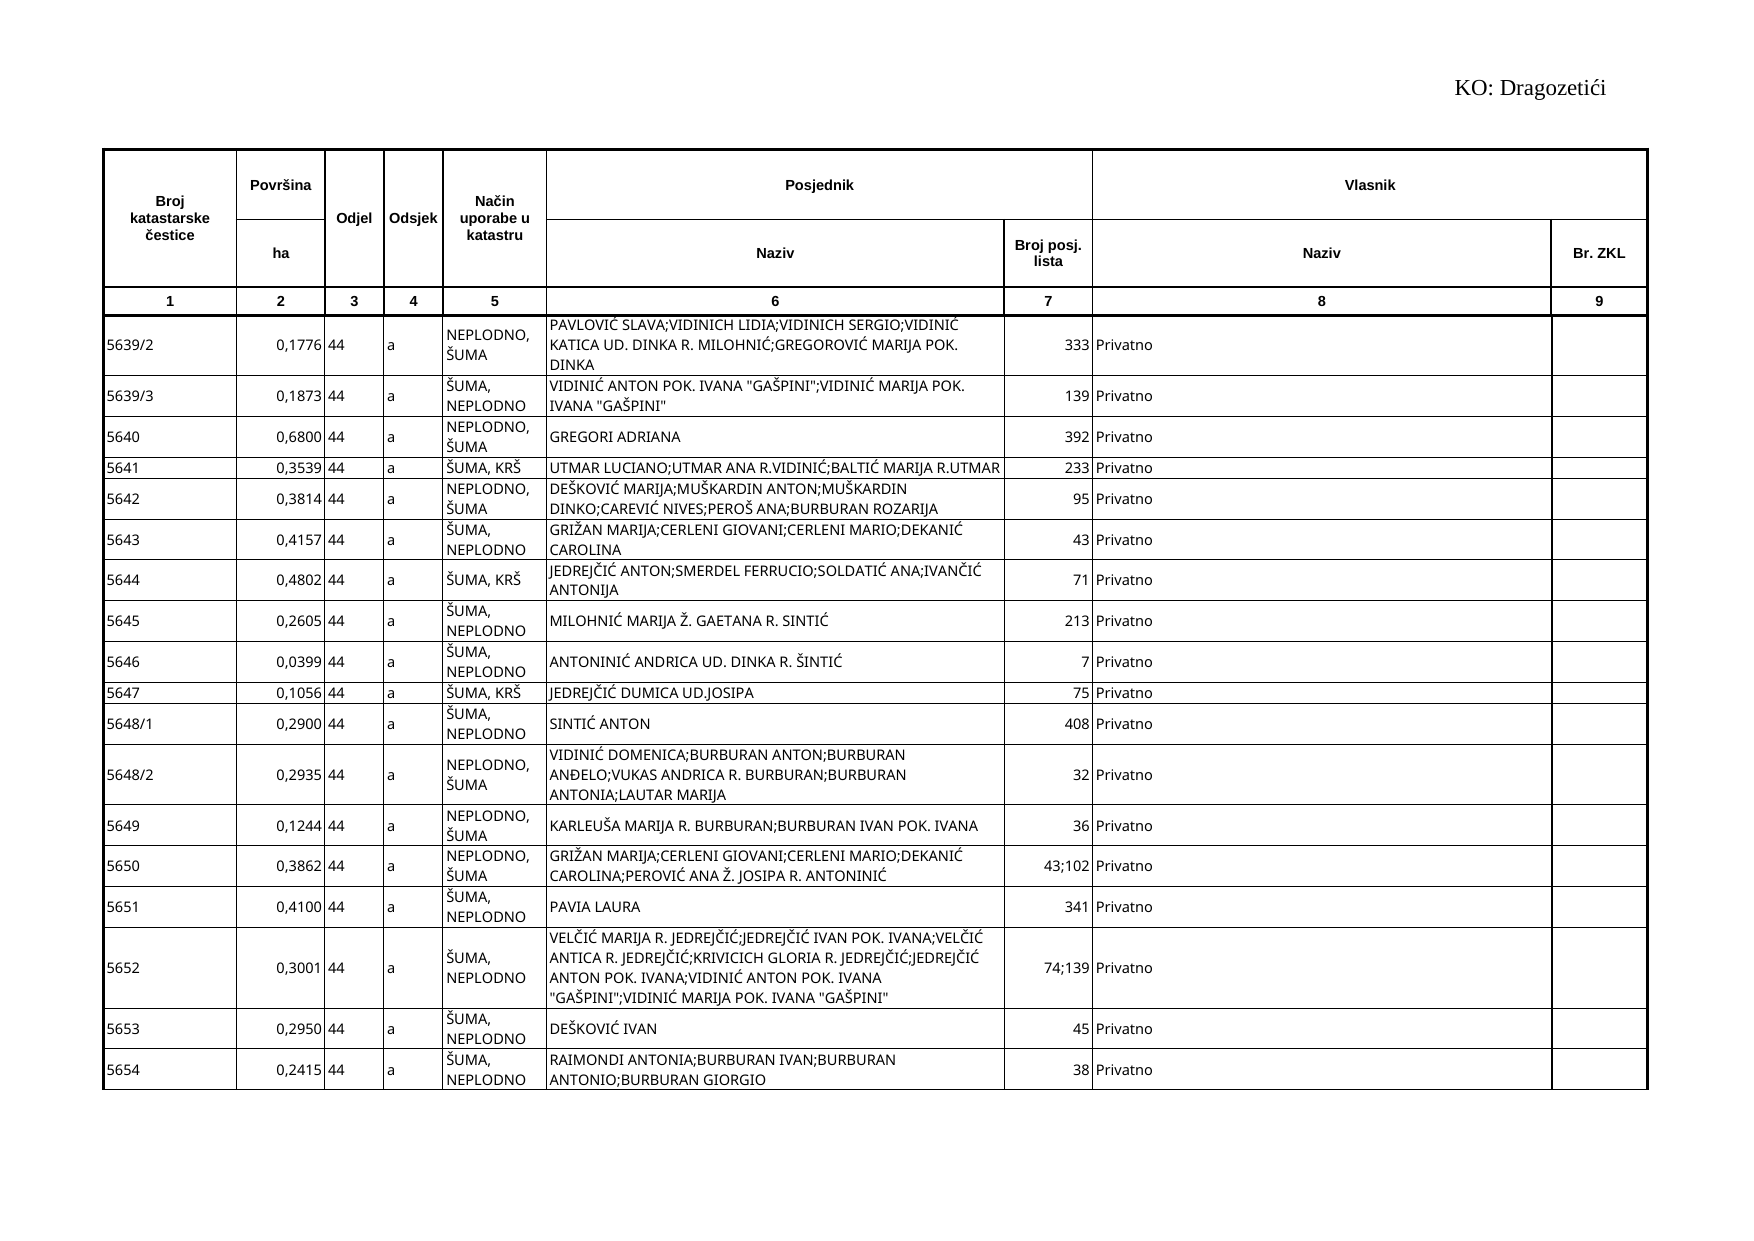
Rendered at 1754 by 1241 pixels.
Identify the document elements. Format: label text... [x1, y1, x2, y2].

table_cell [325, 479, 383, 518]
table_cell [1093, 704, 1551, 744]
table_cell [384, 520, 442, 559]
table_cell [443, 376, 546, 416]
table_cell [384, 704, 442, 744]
table_cell Naziv [1093, 220, 1550, 286]
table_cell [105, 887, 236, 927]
table_header Način uporabe u katastru [444, 151, 546, 286]
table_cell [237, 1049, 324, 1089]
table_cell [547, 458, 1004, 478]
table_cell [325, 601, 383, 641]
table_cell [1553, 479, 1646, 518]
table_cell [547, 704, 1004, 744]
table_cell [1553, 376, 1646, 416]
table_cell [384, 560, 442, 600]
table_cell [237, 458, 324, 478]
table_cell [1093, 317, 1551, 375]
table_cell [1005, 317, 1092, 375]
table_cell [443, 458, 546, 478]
table_cell 6 [547, 288, 1003, 314]
table_cell ha [237, 220, 324, 286]
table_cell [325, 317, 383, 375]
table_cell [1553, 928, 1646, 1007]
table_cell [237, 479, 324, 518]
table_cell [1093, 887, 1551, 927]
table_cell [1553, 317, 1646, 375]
table_cell 2 [237, 288, 324, 314]
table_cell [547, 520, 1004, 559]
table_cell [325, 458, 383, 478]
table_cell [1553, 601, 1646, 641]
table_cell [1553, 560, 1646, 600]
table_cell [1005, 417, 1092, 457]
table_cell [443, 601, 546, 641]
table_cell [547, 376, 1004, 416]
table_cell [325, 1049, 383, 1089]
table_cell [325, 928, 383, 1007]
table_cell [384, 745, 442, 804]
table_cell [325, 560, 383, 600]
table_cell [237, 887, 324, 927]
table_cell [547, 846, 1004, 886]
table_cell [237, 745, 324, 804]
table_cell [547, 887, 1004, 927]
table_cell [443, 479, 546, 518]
table_header Posjednik [547, 151, 1092, 219]
table_cell Broj posj. lista [1005, 220, 1092, 286]
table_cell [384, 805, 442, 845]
table_cell 9 [1552, 288, 1646, 314]
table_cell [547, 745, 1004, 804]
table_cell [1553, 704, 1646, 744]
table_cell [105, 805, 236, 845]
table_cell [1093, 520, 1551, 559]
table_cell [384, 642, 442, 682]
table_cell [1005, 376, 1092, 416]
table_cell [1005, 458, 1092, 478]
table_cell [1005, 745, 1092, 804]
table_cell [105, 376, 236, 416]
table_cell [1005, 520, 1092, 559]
table_cell Naziv [547, 220, 1003, 286]
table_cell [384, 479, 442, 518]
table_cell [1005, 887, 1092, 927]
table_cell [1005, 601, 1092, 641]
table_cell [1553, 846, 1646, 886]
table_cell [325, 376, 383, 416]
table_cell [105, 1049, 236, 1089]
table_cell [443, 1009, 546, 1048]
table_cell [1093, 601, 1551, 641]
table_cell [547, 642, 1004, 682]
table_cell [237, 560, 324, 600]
table_cell 4 [385, 288, 442, 314]
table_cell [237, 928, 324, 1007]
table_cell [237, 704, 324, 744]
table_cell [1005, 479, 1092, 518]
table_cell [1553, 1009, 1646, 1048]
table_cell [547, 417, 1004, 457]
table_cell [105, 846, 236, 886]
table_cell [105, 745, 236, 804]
table_header Odsjek [385, 151, 442, 286]
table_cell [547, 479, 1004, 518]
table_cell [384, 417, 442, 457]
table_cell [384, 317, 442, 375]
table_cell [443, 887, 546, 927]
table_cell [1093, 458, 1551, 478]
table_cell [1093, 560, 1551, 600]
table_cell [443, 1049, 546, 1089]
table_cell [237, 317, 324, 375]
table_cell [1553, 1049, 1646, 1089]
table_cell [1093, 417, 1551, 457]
table_cell 5 [444, 288, 546, 314]
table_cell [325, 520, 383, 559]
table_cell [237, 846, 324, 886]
table_cell 3 [326, 288, 383, 314]
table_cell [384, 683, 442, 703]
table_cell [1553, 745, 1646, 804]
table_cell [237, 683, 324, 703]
table_cell 8 [1093, 288, 1550, 314]
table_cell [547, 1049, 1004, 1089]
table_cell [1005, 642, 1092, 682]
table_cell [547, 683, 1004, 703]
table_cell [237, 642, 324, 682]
table_header Vlasnik [1093, 151, 1646, 219]
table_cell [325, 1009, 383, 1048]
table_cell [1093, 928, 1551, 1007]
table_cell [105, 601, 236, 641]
table_cell 7 [1005, 288, 1092, 314]
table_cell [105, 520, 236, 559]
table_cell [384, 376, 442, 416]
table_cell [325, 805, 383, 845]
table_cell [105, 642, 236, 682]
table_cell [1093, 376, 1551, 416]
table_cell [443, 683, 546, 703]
table_cell Br. ZKL [1552, 220, 1646, 286]
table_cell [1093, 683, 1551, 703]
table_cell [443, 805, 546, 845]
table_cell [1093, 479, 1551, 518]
table_header Površina [237, 151, 324, 219]
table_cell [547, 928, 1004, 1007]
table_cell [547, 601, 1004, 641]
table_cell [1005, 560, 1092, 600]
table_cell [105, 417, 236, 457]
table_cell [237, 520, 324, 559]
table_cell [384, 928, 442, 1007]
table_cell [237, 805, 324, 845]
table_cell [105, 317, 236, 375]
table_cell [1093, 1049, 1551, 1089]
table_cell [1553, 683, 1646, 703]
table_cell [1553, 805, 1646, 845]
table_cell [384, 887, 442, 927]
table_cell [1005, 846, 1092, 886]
table_header Broj katastarske čestice [105, 151, 236, 286]
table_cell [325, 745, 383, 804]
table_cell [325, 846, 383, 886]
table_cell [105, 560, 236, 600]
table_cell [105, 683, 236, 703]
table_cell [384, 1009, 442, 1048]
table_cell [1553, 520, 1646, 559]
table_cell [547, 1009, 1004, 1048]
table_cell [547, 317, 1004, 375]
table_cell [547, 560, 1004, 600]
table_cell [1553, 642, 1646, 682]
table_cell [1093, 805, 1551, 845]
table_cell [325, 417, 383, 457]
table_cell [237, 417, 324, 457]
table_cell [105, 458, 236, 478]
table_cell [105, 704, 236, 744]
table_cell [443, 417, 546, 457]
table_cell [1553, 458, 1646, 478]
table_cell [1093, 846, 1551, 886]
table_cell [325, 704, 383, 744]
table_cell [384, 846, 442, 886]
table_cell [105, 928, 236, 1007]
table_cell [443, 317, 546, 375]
table_cell 1 [105, 288, 236, 314]
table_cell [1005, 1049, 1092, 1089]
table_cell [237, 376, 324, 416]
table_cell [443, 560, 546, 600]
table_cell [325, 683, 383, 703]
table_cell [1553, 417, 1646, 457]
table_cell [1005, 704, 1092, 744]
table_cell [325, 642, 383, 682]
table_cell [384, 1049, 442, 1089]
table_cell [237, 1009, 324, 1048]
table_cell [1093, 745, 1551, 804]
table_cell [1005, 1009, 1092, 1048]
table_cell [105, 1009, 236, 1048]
table_header Odjel [326, 151, 383, 286]
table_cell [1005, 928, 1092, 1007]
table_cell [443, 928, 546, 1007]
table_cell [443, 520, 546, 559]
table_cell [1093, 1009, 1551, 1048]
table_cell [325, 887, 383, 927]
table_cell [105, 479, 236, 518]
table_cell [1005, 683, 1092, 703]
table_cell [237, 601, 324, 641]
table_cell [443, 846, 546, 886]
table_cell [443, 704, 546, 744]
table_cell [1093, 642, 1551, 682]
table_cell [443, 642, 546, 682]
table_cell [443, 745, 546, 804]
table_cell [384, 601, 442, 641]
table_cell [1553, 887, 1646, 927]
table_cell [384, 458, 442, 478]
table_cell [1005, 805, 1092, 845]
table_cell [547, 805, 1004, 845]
